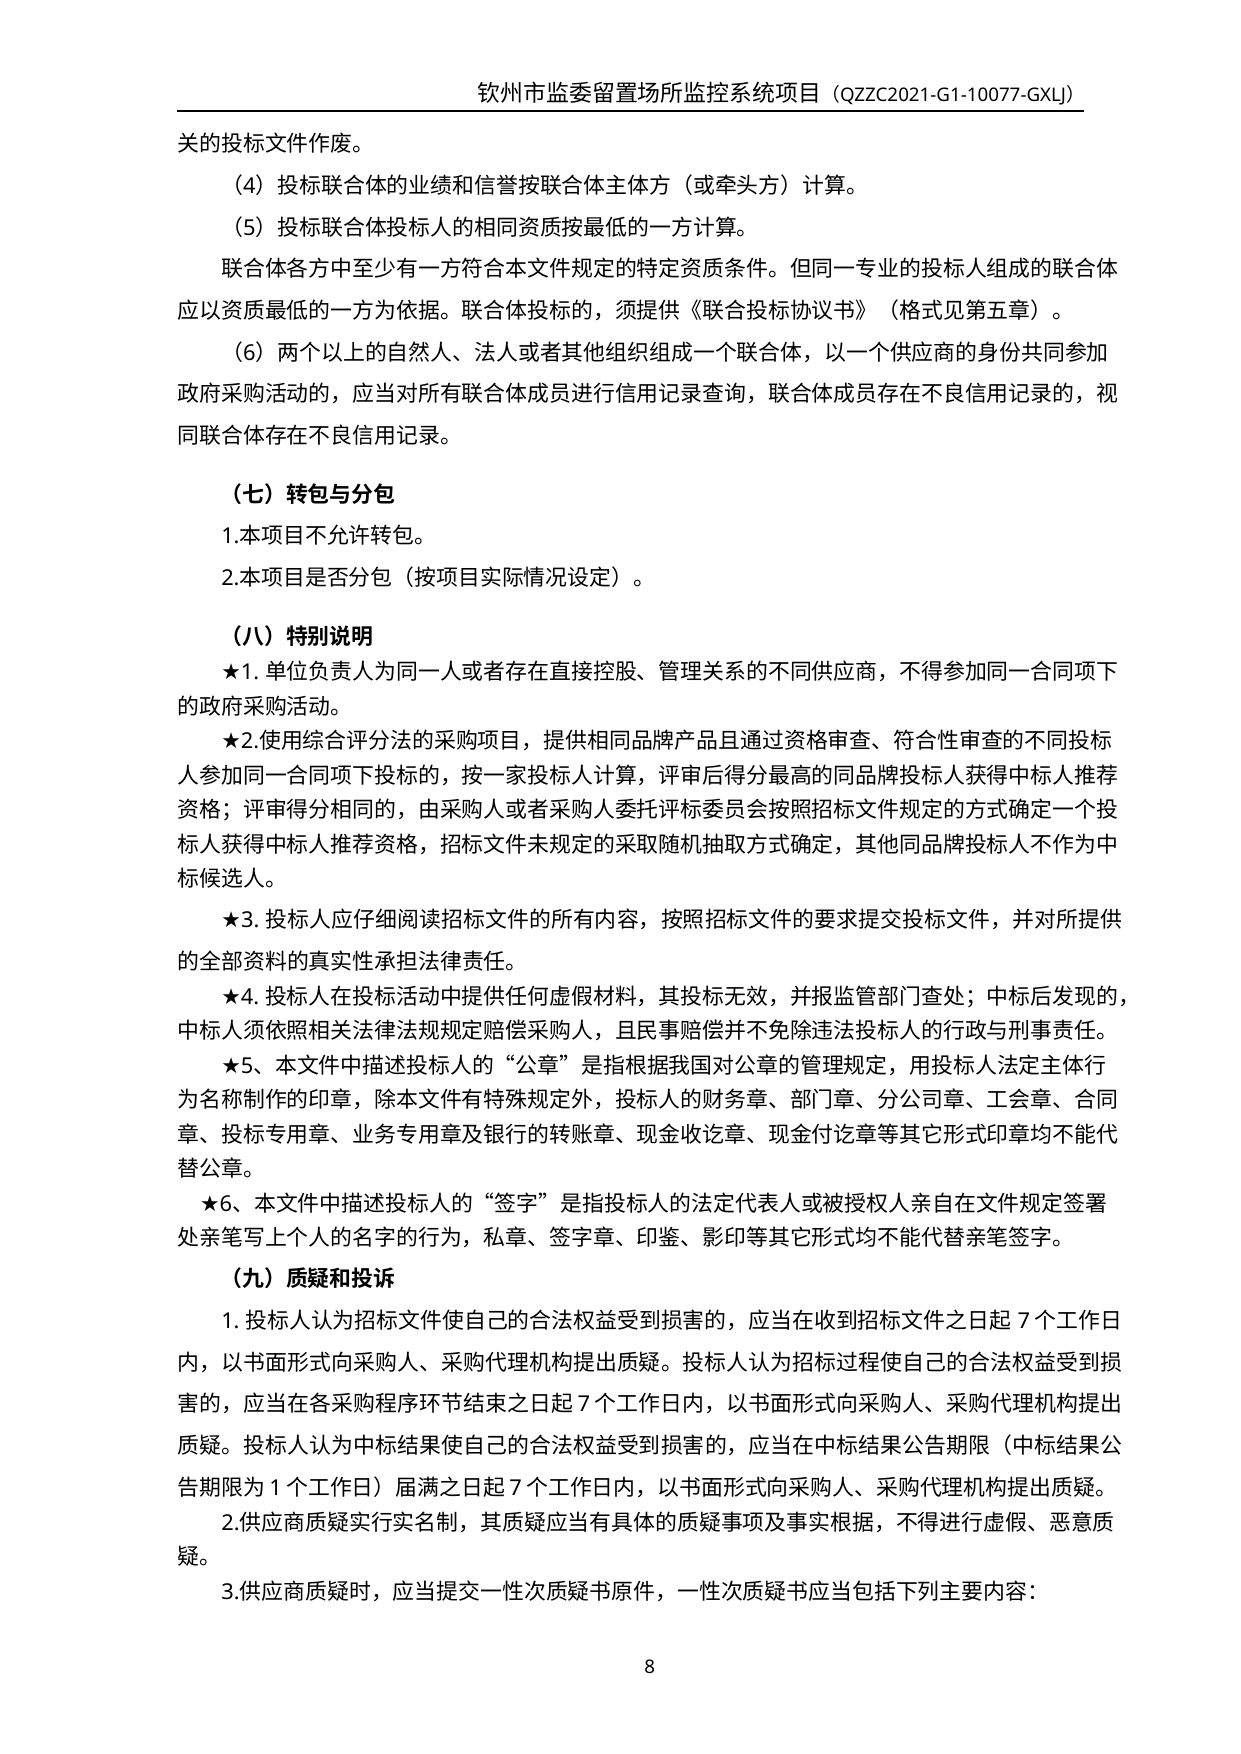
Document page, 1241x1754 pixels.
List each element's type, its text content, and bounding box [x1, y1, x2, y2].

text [177, 118, 1122, 160]
text 1. 投标人认为招标文件使自己的合法权益受到损害的，应当在收到招标文件之日起7个工作日内，以书面形式向采购人、采购代理机构提出质疑。投标人认为招标过程使自己的合法权益受到损害的，应当在各采购程序环节结束之日起7个工作日内，以书面形式向采购人、采购代理机构提出质疑。投标人认为中标结果使自己的合法权益受到损害的，应当在中标结果公告期限（中标结果公告期限为1个工作日）届满之日起7个工作日内，以书面形式向采购人、采购代理机构提出质疑。 [177, 1295, 1122, 1503]
text （八）特别说明 [177, 611, 1122, 653]
text ★5、本文件中描述投标人的“公章”是指根据我国对公章的管理规定，用投标人法定主体行为名称制作的印章，除本文件有特殊规定外，投标人的财务章、部门章、分公司章、工会章、合同章、投标专用章、业务专用章及银行的转账章、现金收讫章、现金付讫章等其它形式印章均不能代替公章。 ★6、本文件中描述投标人的“签字”是指投标人的法定代表人或被授权人亲自在文件规定签署处亲笔写上个人的名字的行为，私章、签字章、印鉴、影印等其它形式均不能代替亲笔签字。 [177, 1046, 1122, 1253]
text ★3. 投标人应仔细阅读招标文件的所有内容，按照招标文件的要求提交投标文件，并对所提供的全部资料的真实性承担法律责任。 [177, 894, 1122, 977]
text 3.供应商质疑时，应当提交一性次质疑书原件，一性次质疑书应当包括下列主要内容： [177, 1572, 1122, 1607]
text ★4. 投标人在投标活动中提供任何虚假材料，其投标无效，并报监管部门查处；中标后发现的，中标人须依照相关法律法规规定赔偿采购人，且民事赔偿并不免除违法投标人的行政与刑事责任。 [177, 977, 1122, 1046]
text 1.本项目不允许转包。 [177, 511, 1122, 552]
text 2.本项目是否分包（按项目实际情况设定）。 [177, 552, 1122, 594]
text （七）转包与分包 [177, 469, 1122, 511]
text （5）投标联合体投标人的相同资质按最低的一方计算。 [177, 202, 1122, 243]
text 2.供应商质疑实行实名制，其质疑应当有具体的质疑事项及事实根据，不得进行虚假、恶意质疑。 [177, 1503, 1122, 1572]
text （6）两个以上的自然人、法人或者其他组织组成一个联合体，以一个供应商的身份共同参加政府采购活动的，应当对所有联合体成员进行信用记录查询，联合体成员存在不良信用记录的，视同联合体存在不良信用记录。 [177, 327, 1122, 452]
text ★2.使用综合评分法的采购项目，提供相同品牌产品且通过资格审查、符合性审查的不同投标人参加同一合同项下投标的，按一家投标人计算，评审后得分最高的同品牌投标人获得中标人推荐资格；评审得分相同的，由采购人或者采购人委托评标委员会按照招标文件规定的方式确定一个投标人获得中标人推荐资格，招标文件未规定的采取随机抽取方式确定，其他同品牌投标人不作为中标候选人。 [177, 722, 1122, 894]
text ★1. 单位负责人为同一人或者存在直接控股、管理关系的不同供应商，不得参加同一合同项下的政府采购活动。 [177, 653, 1122, 722]
text （九）质疑和投诉 [177, 1253, 1122, 1295]
text 联合体各方中至少有一方符合本文件规定的特定资质条件。但同一专业的投标人组成的联合体应以资质最低的一方为依据。联合体投标的，须提供《联合投标协议书》（格式见第五章）。 [177, 243, 1122, 327]
text （4）投标联合体的业绩和信誉按联合体主体方（或牵头方）计算。 [177, 160, 1122, 202]
